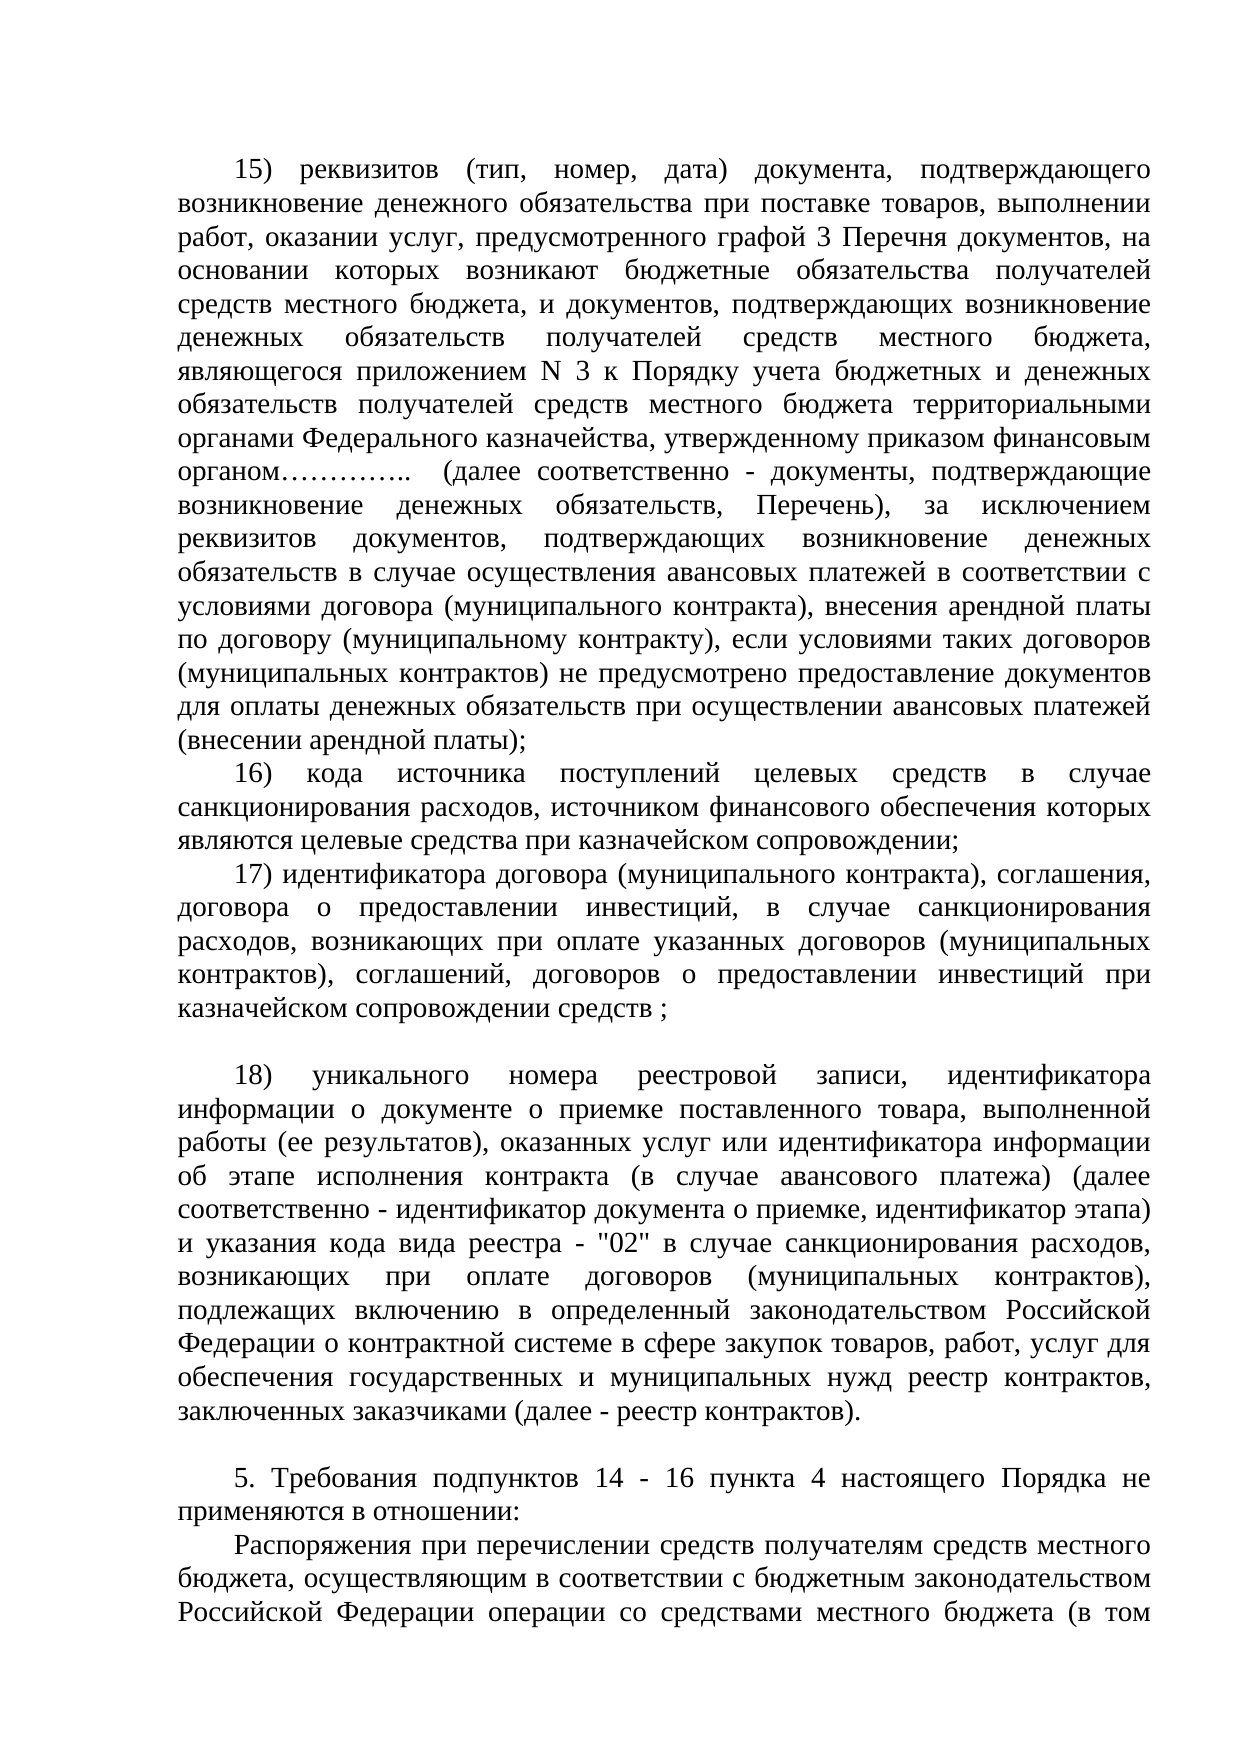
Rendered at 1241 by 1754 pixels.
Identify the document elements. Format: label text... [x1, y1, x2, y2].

text 16) кода источника поступлений целевых средств в случае санкционирования расходов, источником финансового обеспечения которых являются целевые средства при казначейском сопровождении; [177, 755, 1152, 856]
text 18) уникального номера реестровой записи, идентификатора информации о документе о приемке поставленного товара, выполненной работы (ее результатов), оказанных услуг или идентификатора информации об этапе исполнения контракта (в случае авансового платежа) (далее соответственно - идентификатор документа о приемке, идентификатор этапа) и указания кода вида реестра - "02" в случае санкционирования расходов, возникающих при оплате договоров (муниципальных контрактов), подлежащих включению в определенный законодательством Российской Федерации о контрактной системе в сфере закупок товаров, работ, услуг для обеспечения государственных и муниципальных нужд реестр контрактов, заключенных заказчиками (далее - реестр контрактов). [177, 1057, 1152, 1426]
text 17) идентификатора договора (муниципального контракта), соглашения, договора о предоставлении инвестиций, в случае санкционирования расходов, возникающих при оплате указанных договоров (муниципальных контрактов), соглашений, договоров о предоставлении инвестиций при казначейском сопровождении средств ; [177, 856, 1152, 1024]
text 15) реквизитов (тип, номер, дата) документа, подтверждающего возникновение денежного обязательства при поставке товаров, выполнении работ, оказании услуг, предусмотренного графой 3 Перечня документов, на основании которых возникают бюджетные обязательства получателей средств местного бюджета, и документов, подтверждающих возникновение денежных обязательств получателей средств местного бюджета, являющегося приложением N 3 к Порядку учета бюджетных и денежных обязательств получателей средств местного бюджета территориальными органами Федерального казначейства, утвержденному приказом финансовым органом………….. (далее соответственно - документы, подтверждающие возникновение денежных обязательств, Перечень), за исключением реквизитов документов, подтверждающих возникновение денежных обязательств в случае осуществления авансовых платежей в соответствии с условиями договора (муниципального контракта), внесения арендной платы по договору (муниципальному контракту), если условиями таких договоров (муниципальных контрактов) не предусмотрено предоставление документов для оплаты денежных обязательств при осуществлении авансовых платежей (внесении арендной платы); [177, 152, 1152, 755]
text 5. Требования подпунктов 14 - 16 пункта 4 настоящего Порядка не применяются в отношении: [177, 1460, 1152, 1527]
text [177, 1527, 1152, 1627]
